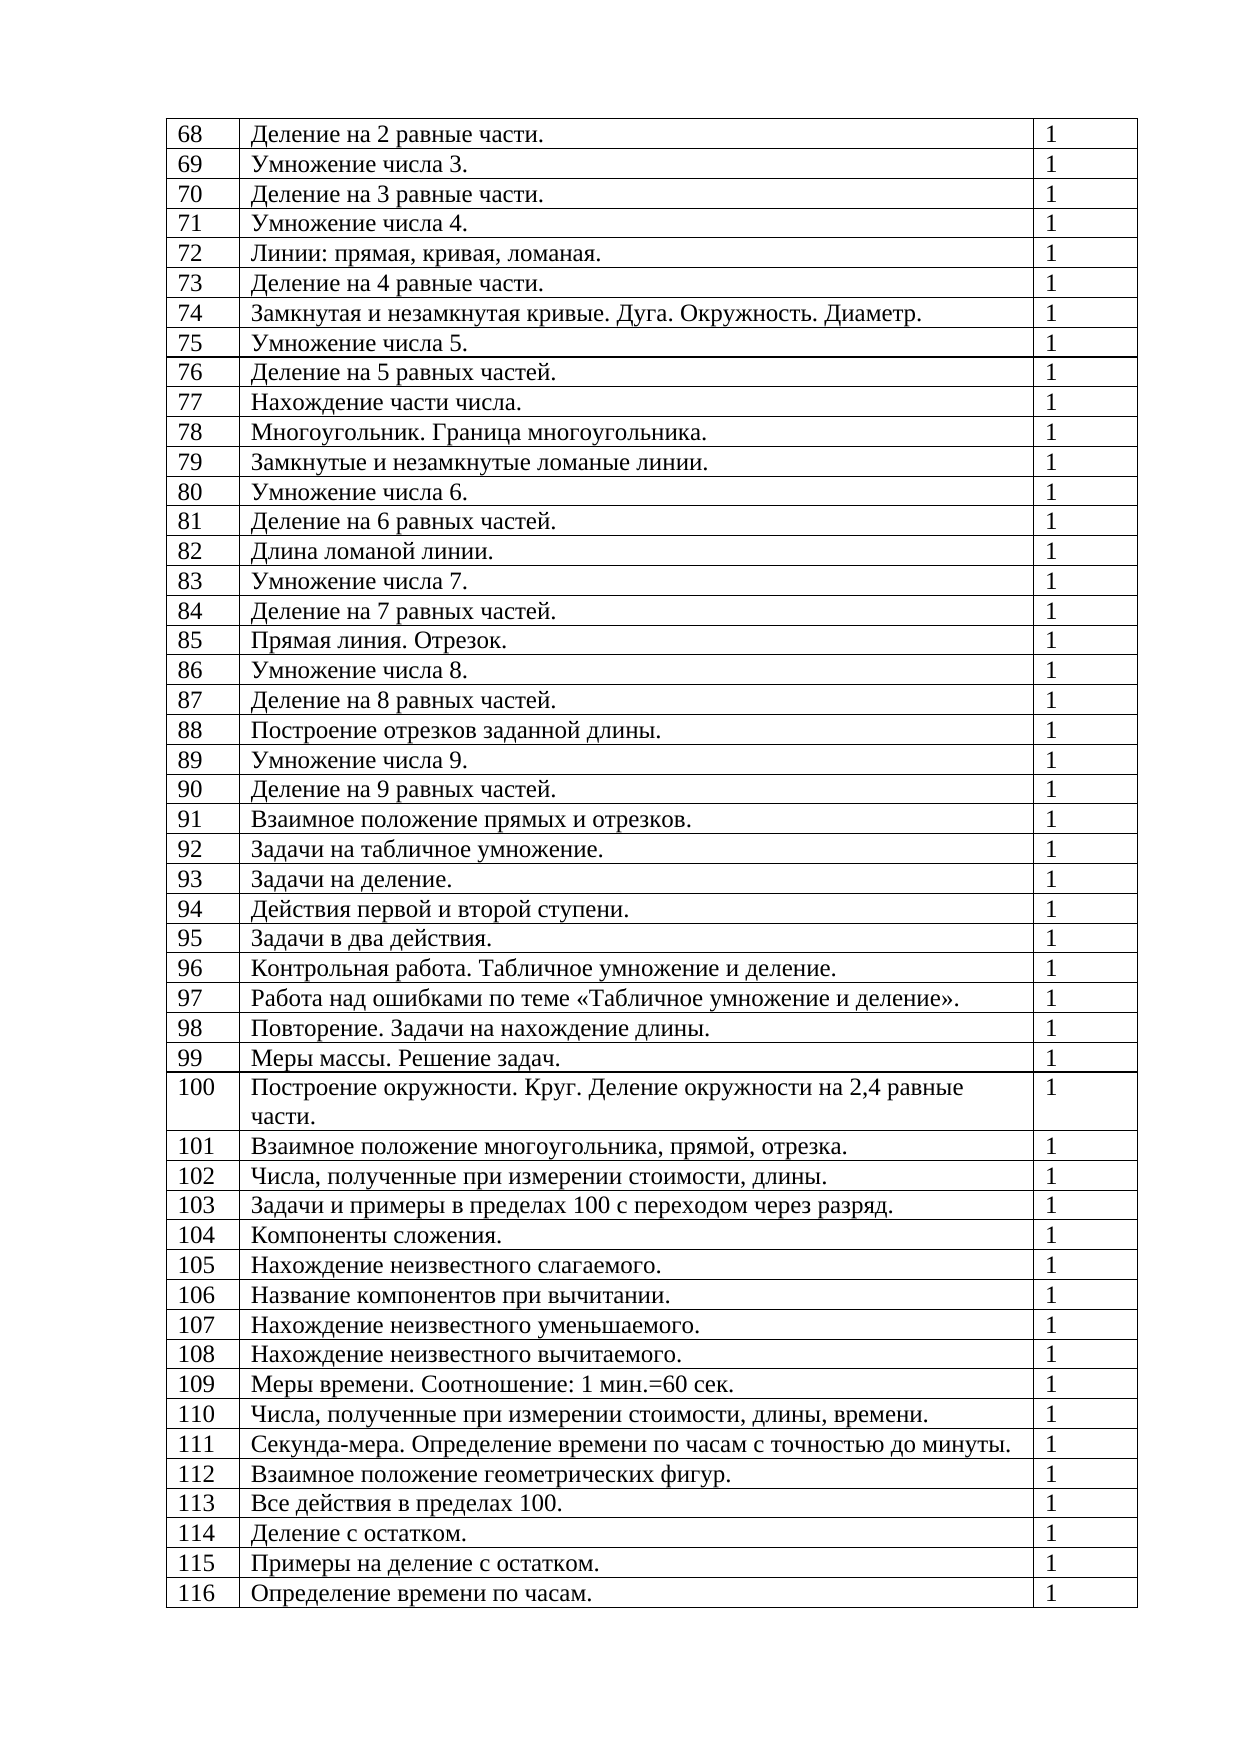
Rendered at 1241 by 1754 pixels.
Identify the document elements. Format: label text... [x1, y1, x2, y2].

table_cell Деление на 8 равных частей. [240, 685, 1033, 714]
table_cell 1 [1034, 804, 1137, 833]
table_cell 75 [167, 328, 239, 356]
table_cell 1 [1034, 358, 1137, 386]
table_cell Деление на 4 равные части. [240, 268, 1033, 297]
table_cell 1 [1034, 715, 1137, 744]
table_cell 72 [167, 238, 239, 267]
table_cell 1 [1034, 268, 1137, 297]
table_cell 101 [167, 1131, 239, 1160]
table_cell 1 [1034, 1429, 1137, 1458]
table_cell 73 [167, 268, 239, 297]
table_cell Умножение числа 3. [240, 149, 1033, 178]
table_cell Нахождение неизвестного слагаемого. [240, 1250, 1033, 1279]
table_cell 98 [167, 1013, 239, 1042]
table_cell 70 [167, 179, 239, 207]
table_cell Длина ломаной линии. [240, 536, 1033, 565]
table_cell Взаимное положение многоугольника, прямой, отрезка. [240, 1131, 1033, 1160]
table_cell 1 [1034, 626, 1137, 654]
table_cell 79 [167, 447, 239, 476]
table_cell 1 [1034, 834, 1137, 863]
table_cell 1 [1034, 1280, 1137, 1309]
table_cell 1 [1034, 655, 1137, 684]
table_cell 1 [1034, 119, 1137, 148]
table_cell 80 [167, 477, 239, 505]
table_cell 1 [1034, 536, 1137, 565]
table_cell 106 [167, 1280, 239, 1309]
table_cell Действия первой и второй ступени. [240, 894, 1033, 922]
table_cell Определение времени по часам. [240, 1578, 1033, 1607]
table_cell Деление на 9 равных частей. [240, 775, 1033, 803]
table_cell 84 [167, 596, 239, 624]
table_cell Деление на 6 равных частей. [240, 506, 1033, 535]
table_cell 104 [167, 1220, 239, 1249]
table_cell Повторение. Задачи на нахождение длины. [240, 1013, 1033, 1042]
table_cell Задачи на табличное умножение. [240, 834, 1033, 863]
table_cell Нахождение неизвестного вычитаемого. [240, 1340, 1033, 1368]
table_cell Контрольная работа. Табличное умножение и деление. [240, 953, 1033, 982]
table_cell 103 [167, 1191, 239, 1219]
table_cell Название компонентов при вычитании. [240, 1280, 1033, 1309]
table_cell 1 [1034, 447, 1137, 476]
table_cell 1 [1034, 1161, 1137, 1189]
table_cell 1 [1034, 775, 1137, 803]
table_cell Деление на 5 равных частей. [240, 358, 1033, 386]
table_cell 1 [1034, 596, 1137, 624]
table_cell 112 [167, 1459, 239, 1487]
table_cell Взаимное положение геометрических фигур. [240, 1459, 1033, 1487]
table_cell 1 [1034, 1369, 1137, 1398]
table_cell 1 [1034, 953, 1137, 982]
table_cell 78 [167, 417, 239, 446]
table_cell Деление на 7 равных частей. [240, 596, 1033, 624]
table_cell 1 [1034, 506, 1137, 535]
table_cell 1 [1034, 1578, 1137, 1607]
table_cell 83 [167, 566, 239, 595]
table_cell 1 [1034, 864, 1137, 893]
table_cell Многоугольник. Граница многоугольника. [240, 417, 1033, 446]
table_cell Задачи в два действия. [240, 924, 1033, 952]
table_cell 89 [167, 745, 239, 773]
table_cell 1 [1034, 417, 1137, 446]
table_cell 1 [1034, 1340, 1137, 1368]
table_cell 1 [1034, 1220, 1137, 1249]
table_cell 97 [167, 983, 239, 1012]
table_cell 105 [167, 1250, 239, 1279]
table_cell 1 [1034, 477, 1137, 505]
table_cell 1 [1034, 1191, 1137, 1219]
table_cell Взаимное положение прямых и отрезков. [240, 804, 1033, 833]
table_cell 92 [167, 834, 239, 863]
table_cell 1 [1034, 209, 1137, 237]
table_cell 1 [1034, 983, 1137, 1012]
table_cell Нахождение части числа. [240, 387, 1033, 416]
table_cell Построение окружности. Круг. Деление окружности на 2,4 равные части. [240, 1073, 1033, 1130]
table_cell 95 [167, 924, 239, 952]
table_cell Деление с остатком. [240, 1518, 1033, 1547]
table_cell 102 [167, 1161, 239, 1189]
table_cell Умножение числа 9. [240, 745, 1033, 773]
table_cell Умножение числа 5. [240, 328, 1033, 356]
table_cell Нахождение неизвестного уменьшаемого. [240, 1310, 1033, 1338]
table_cell 82 [167, 536, 239, 565]
table_cell 86 [167, 655, 239, 684]
table_cell Замкнутые и незамкнутые ломаные линии. [240, 447, 1033, 476]
table_cell 1 [1034, 566, 1137, 595]
table_cell 114 [167, 1518, 239, 1547]
table_cell 69 [167, 149, 239, 178]
table_cell Построение отрезков заданной длины. [240, 715, 1033, 744]
table_cell 76 [167, 358, 239, 386]
table_cell 93 [167, 864, 239, 893]
table_cell 1 [1034, 1043, 1137, 1071]
table_cell 1 [1034, 685, 1137, 714]
table_cell 1 [1034, 1073, 1137, 1130]
table_cell Прямая линия. Отрезок. [240, 626, 1033, 654]
table_cell 1 [1034, 924, 1137, 952]
table_cell 74 [167, 298, 239, 327]
table_cell Меры массы. Решение задач. [240, 1043, 1033, 1071]
table_cell 96 [167, 953, 239, 982]
table_cell 1 [1034, 894, 1137, 922]
table_cell 85 [167, 626, 239, 654]
table_cell Задачи на деление. [240, 864, 1033, 893]
table_cell Умножение числа 4. [240, 209, 1033, 237]
table_cell Умножение числа 6. [240, 477, 1033, 505]
table_cell Деление на 3 равные части. [240, 179, 1033, 207]
table_cell Меры времени. Соотношение: 1 мин.=60 сек. [240, 1369, 1033, 1398]
table_cell Линии: прямая, кривая, ломаная. [240, 238, 1033, 267]
table_cell 1 [1034, 149, 1137, 178]
table_cell 1 [1034, 1459, 1137, 1487]
table_cell Замкнутая и незамкнутая кривые. Дуга. Окружность. Диаметр. [240, 298, 1033, 327]
table_cell Работа над ошибками по теме «Табличное умножение и деление». [240, 983, 1033, 1012]
table_cell 94 [167, 894, 239, 922]
table_cell Все действия в пределах 100. [240, 1489, 1033, 1517]
table_cell Умножение числа 8. [240, 655, 1033, 684]
table_cell 116 [167, 1578, 239, 1607]
table_cell Примеры на деление с остатком. [240, 1548, 1033, 1577]
table_cell 1 [1034, 298, 1137, 327]
table_cell 110 [167, 1399, 239, 1428]
table_cell 1 [1034, 1131, 1137, 1160]
table_cell 77 [167, 387, 239, 416]
table_cell 100 [167, 1073, 239, 1130]
table_cell 1 [1034, 328, 1137, 356]
table_cell Числа, полученные при измерении стоимости, длины, времени. [240, 1399, 1033, 1428]
table_cell 1 [1034, 1013, 1137, 1042]
table_cell 1 [1034, 1250, 1137, 1279]
table_cell 1 [1034, 238, 1137, 267]
table_cell 1 [1034, 179, 1137, 207]
table_cell 68 [167, 119, 239, 148]
table_cell 1 [1034, 1548, 1137, 1577]
table_cell 1 [1034, 1399, 1137, 1428]
table_cell 1 [1034, 1518, 1137, 1547]
table_cell 91 [167, 804, 239, 833]
table_cell 1 [1034, 1489, 1137, 1517]
table_cell 81 [167, 506, 239, 535]
table_cell Задачи и примеры в пределах 100 с переходом через разряд. [240, 1191, 1033, 1219]
table_cell 109 [167, 1369, 239, 1398]
table_cell 71 [167, 209, 239, 237]
table_cell 108 [167, 1340, 239, 1368]
table_cell Числа, полученные при измерении стоимости, длины. [240, 1161, 1033, 1189]
table_cell Деление на 2 равные части. [240, 119, 1033, 148]
table_cell 1 [1034, 1310, 1137, 1338]
table_cell 1 [1034, 745, 1137, 773]
table_cell 115 [167, 1548, 239, 1577]
table_cell 107 [167, 1310, 239, 1338]
table_cell 87 [167, 685, 239, 714]
table_cell 111 [167, 1429, 239, 1458]
table_cell Умножение числа 7. [240, 566, 1033, 595]
table_cell 90 [167, 775, 239, 803]
table_cell Секунда-мера. Определение времени по часам с точностью до минуты. [240, 1429, 1033, 1458]
table_cell Компоненты сложения. [240, 1220, 1033, 1249]
table_cell 1 [1034, 387, 1137, 416]
table_cell 88 [167, 715, 239, 744]
table_cell 113 [167, 1489, 239, 1517]
table_cell 99 [167, 1043, 239, 1071]
